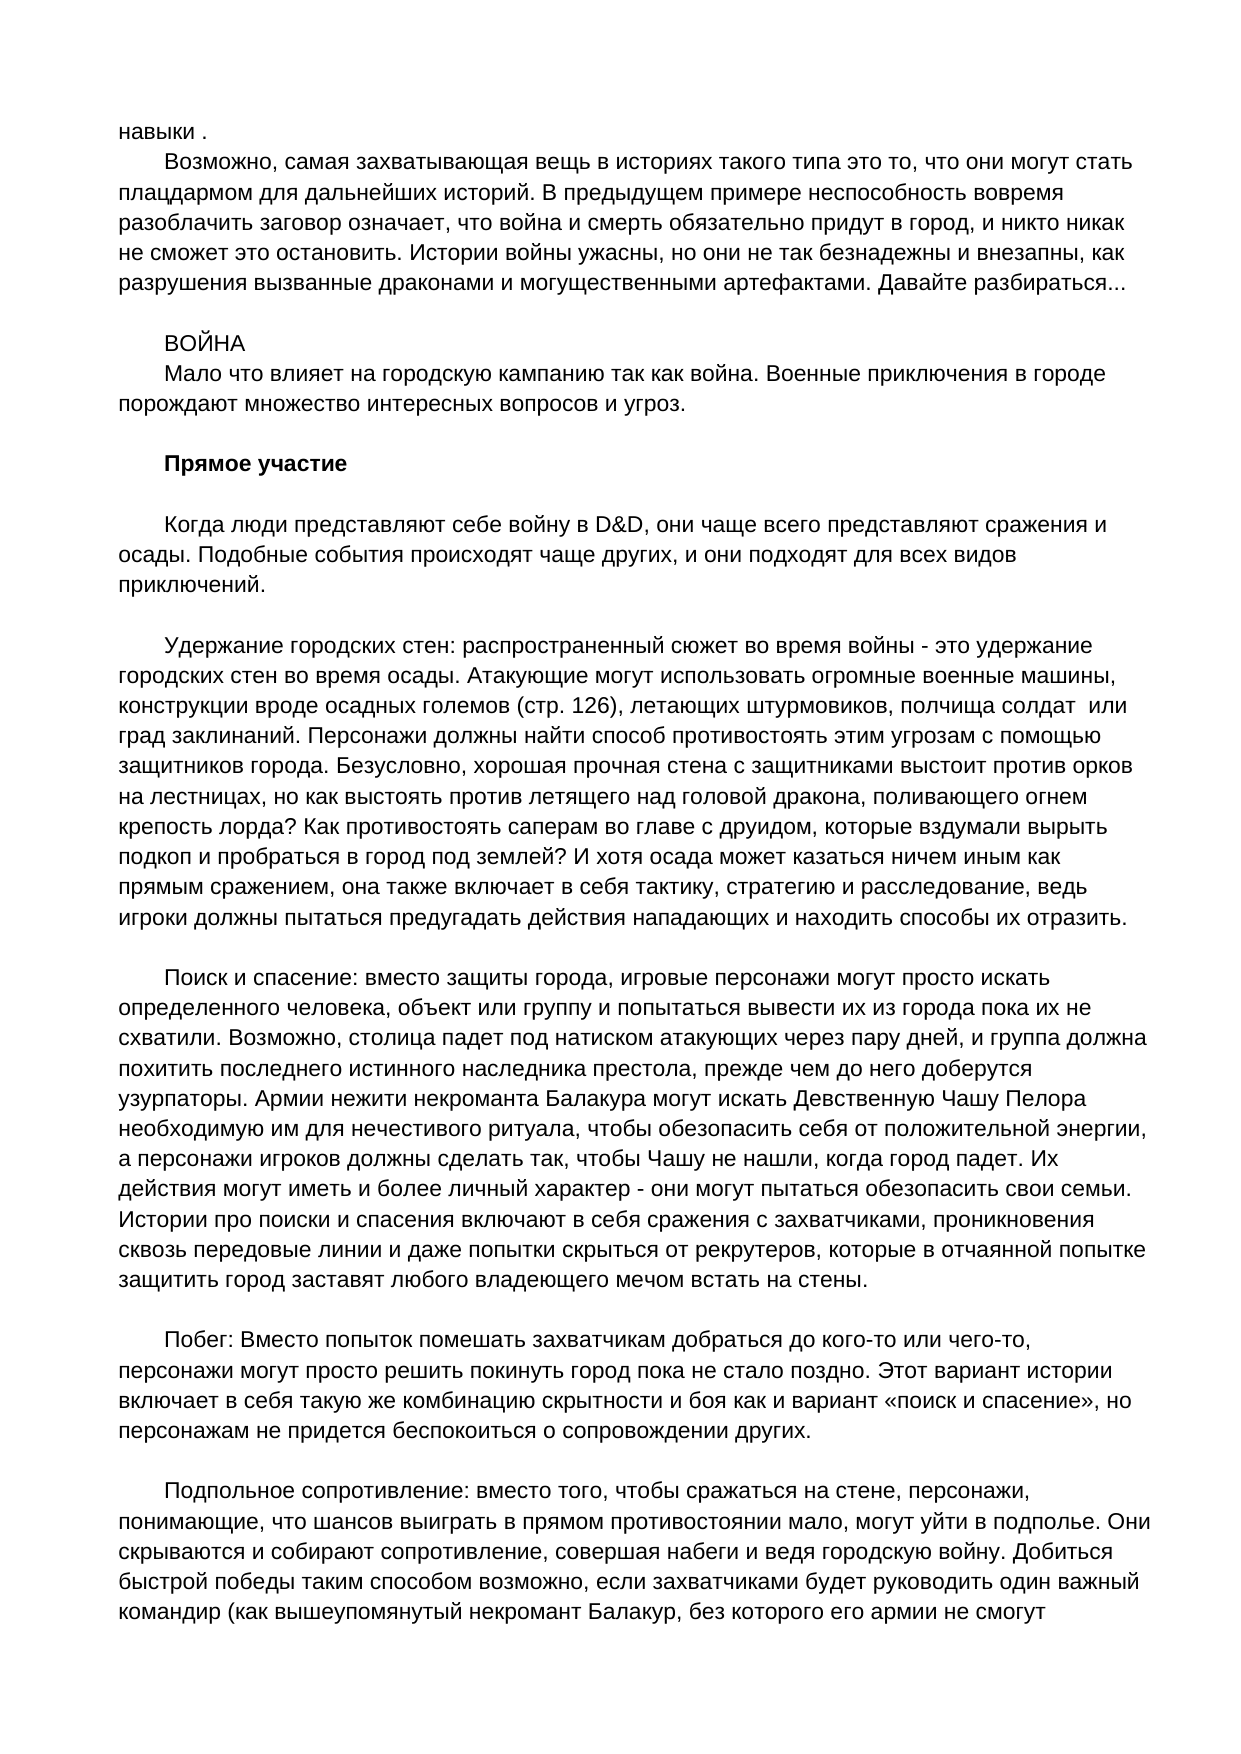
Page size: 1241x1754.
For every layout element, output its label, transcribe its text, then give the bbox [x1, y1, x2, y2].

text Мало что влияет на городскую кампанию так как война. Военные приключения в городе порождают множество интересных вопросов и угроз. [118, 360, 1152, 416]
text Удержание городских стен: распространенный сюжет во время войны - это удержание городских стен во время осады. Атакующие могут использовать огромные военные машины, конструкции вроде осадных големов (стр. 126), летающих штурмовиков, полчища солдат или град заклинаний. Персонажи должны найти способ противостоять этим угрозам с помощью защитников города. Безусловно, хорошая прочная стена с защитниками выстоит против орков на лестницах, но как выстоять против летящего над головой дракона, поливающего огнем крепость лорда? Как противостоять саперам во главе с друидом, которые вздумали вырыть подкоп и пробраться в город под землей? И хотя осада может казаться ничем иным как прямым сражением, она также включает в себя тактику, стратегию и расследование, ведь игроки должны пытаться предугадать действия нападающих и находить способы их отразить. [118, 632, 1152, 930]
text Прямое участие [118, 450, 1152, 477]
text Поиск и спасение: вместо защиты города, игровые персонажи могут просто искать определенного человека, объект или группу и попытаться вывести их из города пока их не схватили. Возможно, столица падет под натиском атакующих через пару дней, и группа должна похитить последнего истинного наследника престола, прежде чем до него доберутся узурпаторы. Армии нежити некроманта Балакура могут искать Девственную Чашу Пелора необходимую им для нечестивого ритуала, чтобы обезопасить себя от положительной энергии, а персонажи игроков должны сделать так, чтобы Чашу не нашли, когда город падет. Их действия могут иметь и более личный характер - они могут пытаться обезопасить свои семьи. Истории про поиски и спасения включают в себя сражения с захватчиками, проникновения сквозь передовые линии и даже попытки скрыться от рекрутеров, которые в отчаянной попытке защитить город заставят любого владеющего мечом встать на стены. [118, 964, 1152, 1292]
text Возможно, самая захватывающая вещь в историях такого типа это то, что они могут стать плацдармом для дальнейших историй. В предыдущем примере неспособность вовремя разоблачить заговор означает, что война и смерть обязательно придут в город, и никто никак не сможет это остановить. Истории войны ужасны, но они не так безнадежны и внезапны, как разрушения вызванные драконами и могущественными артефактами. Давайте разбираться... [118, 148, 1152, 296]
text Побег: Вместо попыток помешать захватчикам добраться до кого-то или чего-то, персонажи могут просто решить покинуть город пока не стало поздно. Этот вариант истории включает в себя такую же комбинацию скрытности и боя как и вариант «поиск и спасение», но персонажам не придется беспокоиться о сопровождении других. [118, 1326, 1152, 1443]
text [118, 118, 1152, 144]
text ВОЙНА [118, 329, 1152, 356]
text Когда люди представляют себе войну в D&D, они чаще всего представляют сражения и осады. Подобные события происходят чаще других, и они подходят для всех видов приключений. [118, 511, 1152, 598]
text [118, 1477, 1152, 1625]
